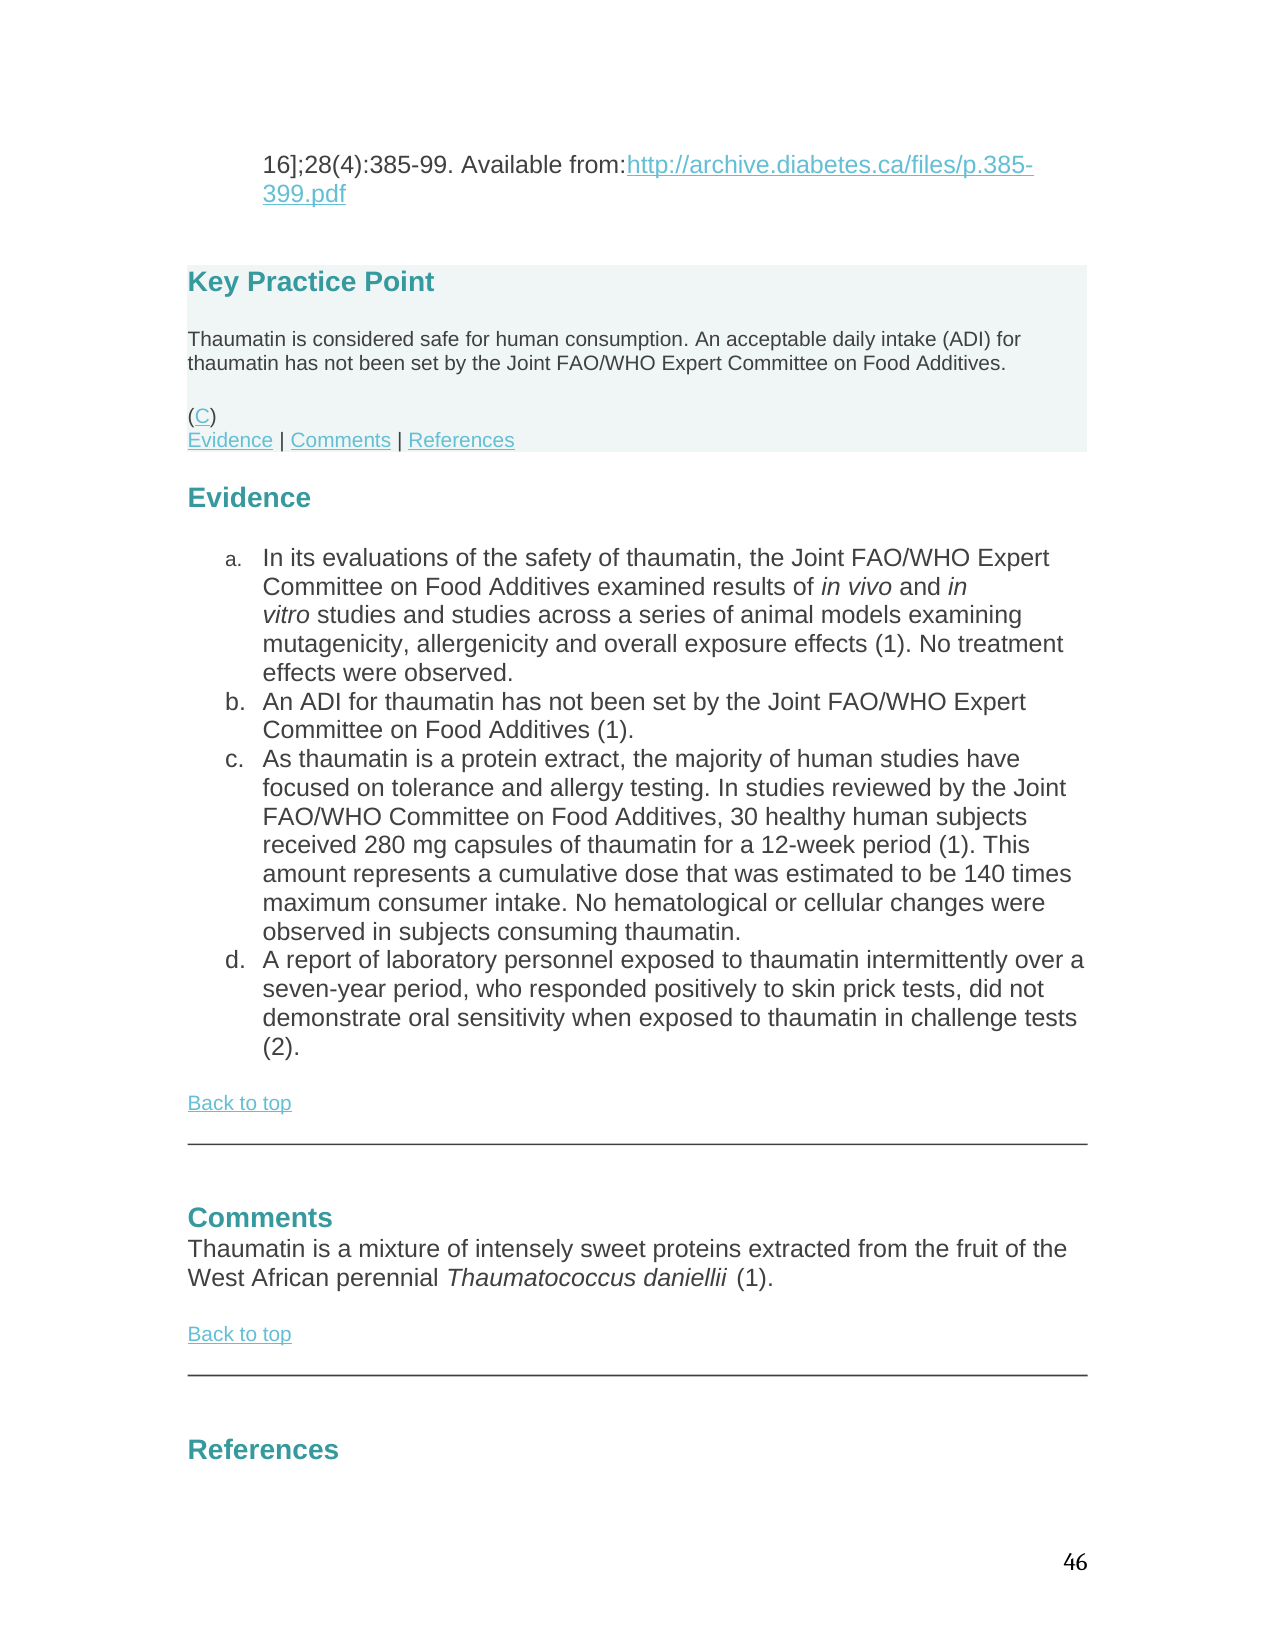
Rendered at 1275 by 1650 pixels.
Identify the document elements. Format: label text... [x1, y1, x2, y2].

text Thaumatin is a mixture of intensely sweet proteins extracted from the fruit of the West African perennial Thaumatococcus daniellii (1). [781, 1234, 1087, 1291]
text Back to top [187, 1089, 1087, 1114]
subtitle Evidence [187, 481, 1087, 513]
subtitle Comments [187, 1201, 1087, 1234]
list A report of laboratory personnel exposed to thaumatin intermittently over a seven-year period, who responded positively to skin prick tests, did not demonstrate oral sensitivity when exposed to thaumatin in challenge tests (2). [225, 945, 1087, 1060]
subtitle Key Practice Point [187, 265, 1087, 298]
list In its evaluations of the safety of thaumatin, the Joint FAO/WHO Expert Committee on Food Additives examined results of in vivo and in vitro studies and studies across a series of animal models examining mutagenicity, allergenicity and overall exposure effects (1). No treatment effects were observed. [225, 543, 1087, 686]
subtitle References [187, 1433, 1087, 1465]
text Back to top [187, 1321, 1087, 1346]
list As thaumatin is a protein extract, the majority of human studies have focused on tolerance and allergy testing. In studies reviewed by the Joint FAO/WHO Committee on Food Additives, 30 healthy human subjects received 280 mg capsules of thaumatin for a 12-week period (1). This amount represents a cumulative dose that was estimated to be 140 times maximum consumer intake. No hematological or cellular changes were observed in subjects consuming thaumatin. [225, 744, 1087, 945]
list An ADI for thaumatin has not been set by the Joint FAO/WHO Expert Committee on Food Additives (1). [225, 686, 1087, 744]
text (C) Evidence | Comments | References [187, 404, 1087, 452]
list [225, 150, 1087, 207]
